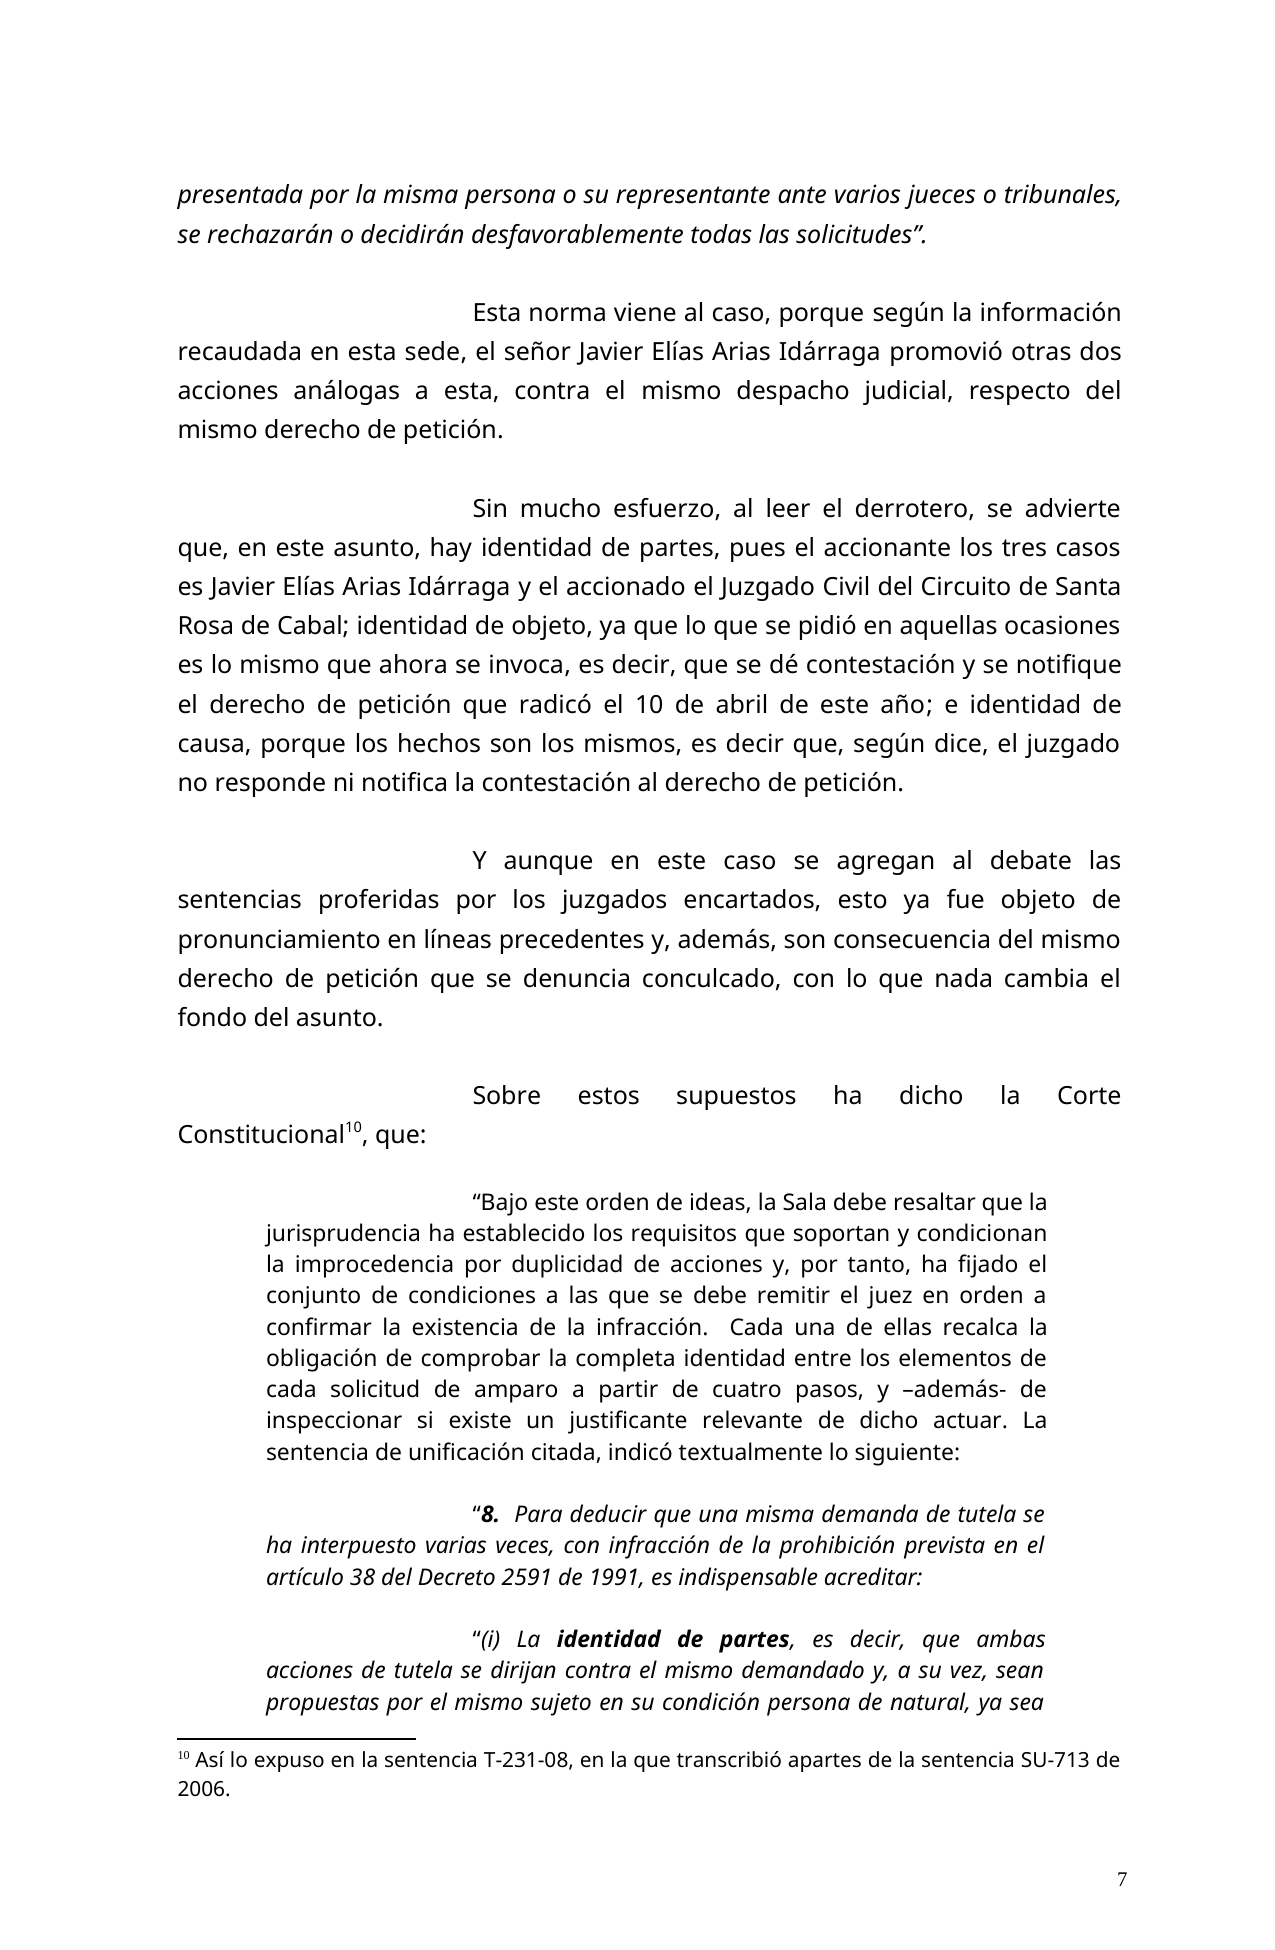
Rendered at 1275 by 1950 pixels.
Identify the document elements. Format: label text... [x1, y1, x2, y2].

text “8. Para deducir que una misma demanda de tutela se ha interpuesto varias veces, con infracción de la prohibición prevista en el artículo 38 del Decreto 2591 de 1991, es indispensable acreditar: [266, 1498, 1048, 1592]
text Sin mucho esfuerzo, al leer el derrotero, se advierte que, en este asunto, hay identidad de partes, pues el accionante los tres casos es Javier Elías Arias Idárraga y el accionado el Juzgado Civil del Circuito de Santa Rosa de Cabal; identidad de objeto, ya que lo que se pidió en aquellas ocasiones es lo mismo que ahora se invoca, es decir, que se dé contestación y se notifique el derecho de petición que radicó el 10 de abril de este año; e identidad de causa, porque los hechos son los mismos, es decir que, según dice, el juzgado no responde ni notifica la contestación al derecho de petición. [177, 491, 1122, 799]
text Y aunque en este caso se agregan al debate las sentencias proferidas por los juzgados encartados, esto ya fue objeto de pronunciamiento en líneas precedentes y, además, son consecuencia del mismo derecho de petición que se denuncia conculcado, con lo que nada cambia el fondo del asunto. [177, 843, 1122, 1034]
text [266, 1623, 1048, 1717]
text “Bajo este orden de ideas, la Sala debe resaltar que la jurisprudencia ha establecido los requisitos que soportan y condicionan la improcedencia por duplicidad de acciones y, por tanto, ha fijado el conjunto de condiciones a las que se debe remitir el juez en orden a confirmar la existencia de la infracción. Cada una de ellas recalca la obligación de comprobar la completa identidad entre los elementos de cada solicitud de amparo a partir de cuatro pasos, y –además- de inspeccionar si existe un justificante relevante de dicho actuar. La sentencia de unificación citada, indicó textualmente lo siguiente: [266, 1186, 1048, 1467]
text Esta norma viene al caso, porque según la información recaudada en esta sede, el señor Javier Elías Arias Idárraga promovió otras dos acciones análogas a esta, contra el mismo despacho judicial, respecto del mismo derecho de petición. [177, 295, 1122, 446]
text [177, 177, 1127, 250]
text Sobre estos supuestos ha dicho la Corte Constitucional, que: [177, 1078, 1122, 1151]
